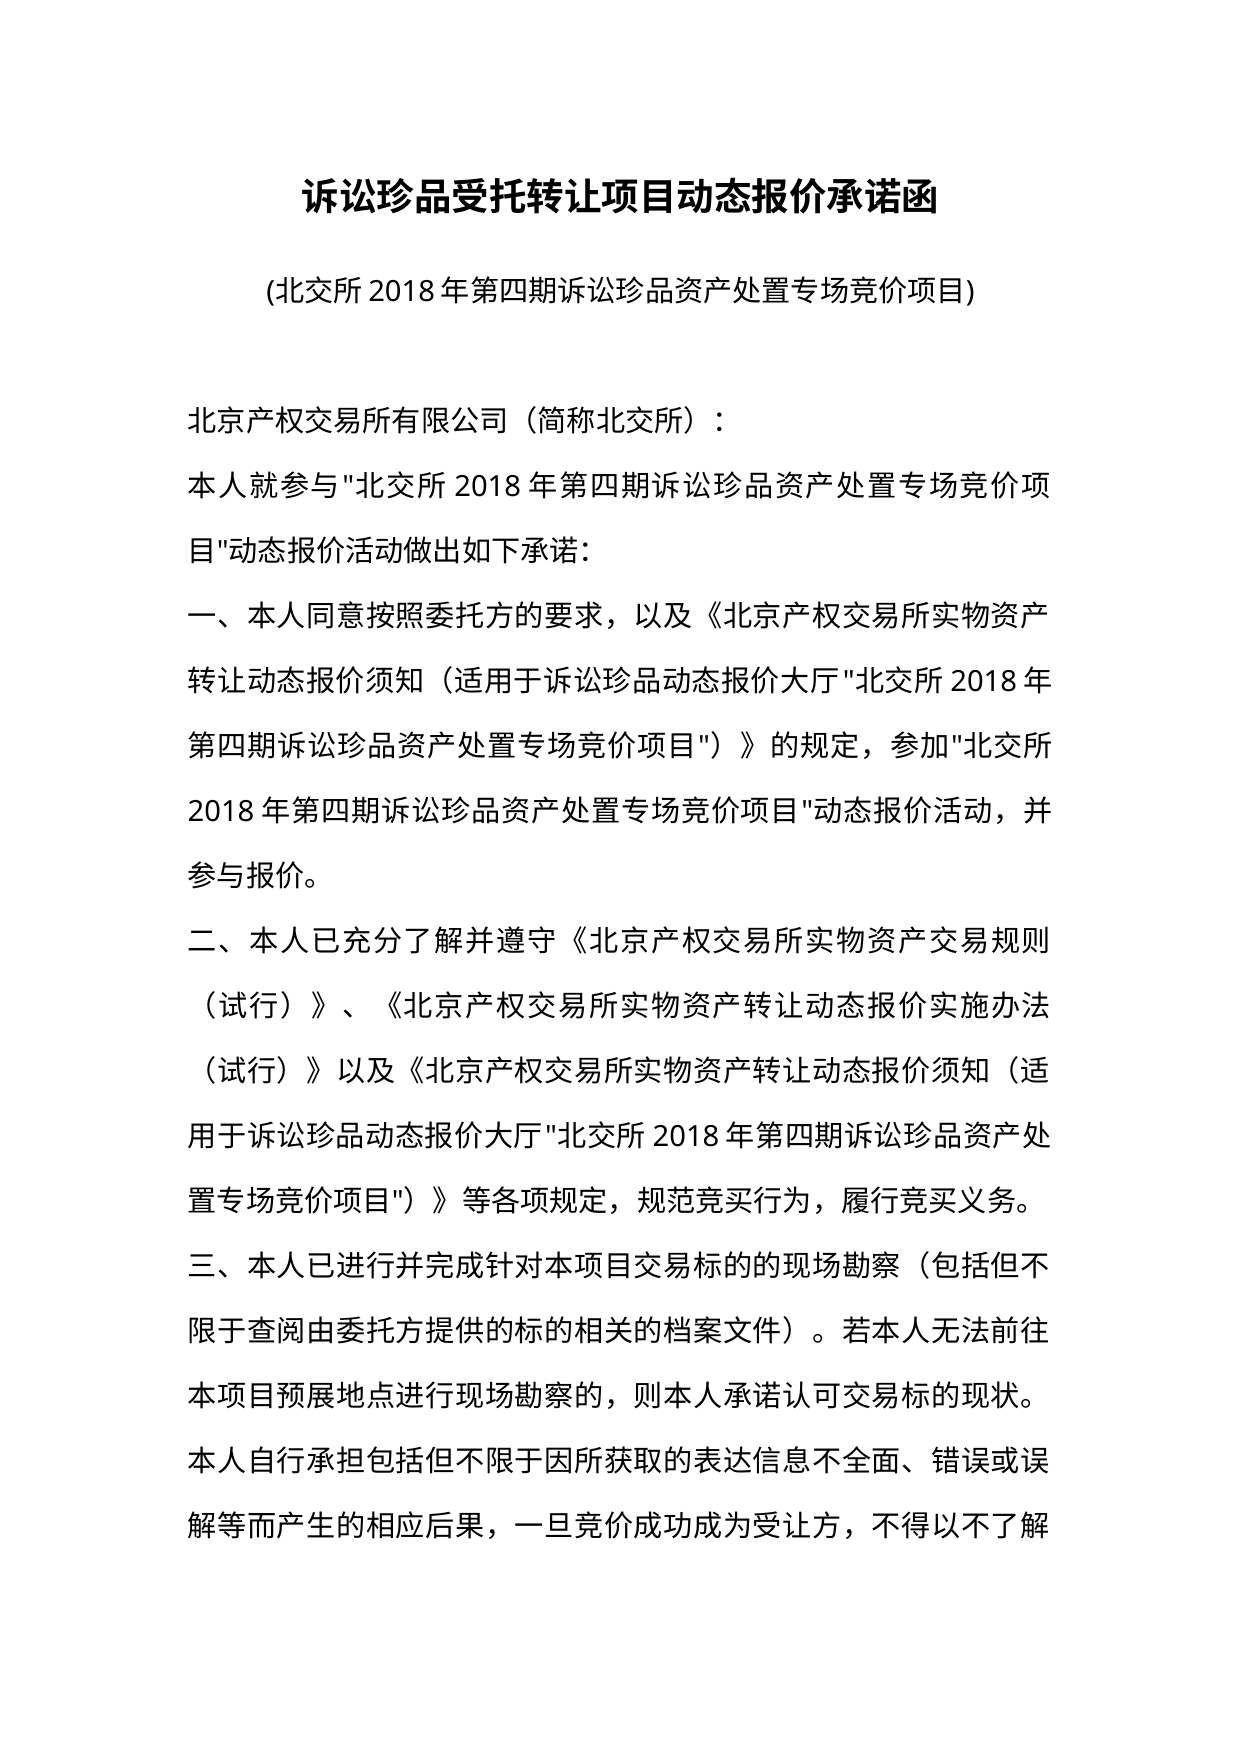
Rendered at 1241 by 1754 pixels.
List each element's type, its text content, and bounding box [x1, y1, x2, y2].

subtitle 诉讼珍品受托转让项目动态报价承诺函 [187, 162, 1053, 227]
text 一、本人同意按照委托方的要求，以及《北京产权交易所实物资产转让动态报价须知（适用于诉讼珍品动态报价大厅"北交所2018年第四期诉讼珍品资产处置专场竞价项目"）》的规定，参加"北交所2018年第四期诉讼珍品资产处置专场竞价项目"动态报价活动，并参与报价。 [187, 581, 1053, 906]
text 北京产权交易所有限公司（简称北交所）： [187, 386, 1053, 451]
text (北交所2018年第四期诉讼珍品资产处置专场竞价项目) [187, 256, 1053, 321]
text 二、本人已充分了解并遵守《北京产权交易所实物资产交易规则（试行）》、《北京产权交易所实物资产转让动态报价实施办法（试行）》以及《北京产权交易所实物资产转让动态报价须知（适用于诉讼珍品动态报价大厅"北交所2018年第四期诉讼珍品资产处置专场竞价项目"）》等各项规定，规范竞买行为，履行竞买义务。 [187, 906, 1053, 1231]
text 本人就参与"北交所2018年第四期诉讼珍品资产处置专场竞价项目"动态报价活动做出如下承诺： [187, 451, 1053, 581]
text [187, 1231, 1053, 1556]
